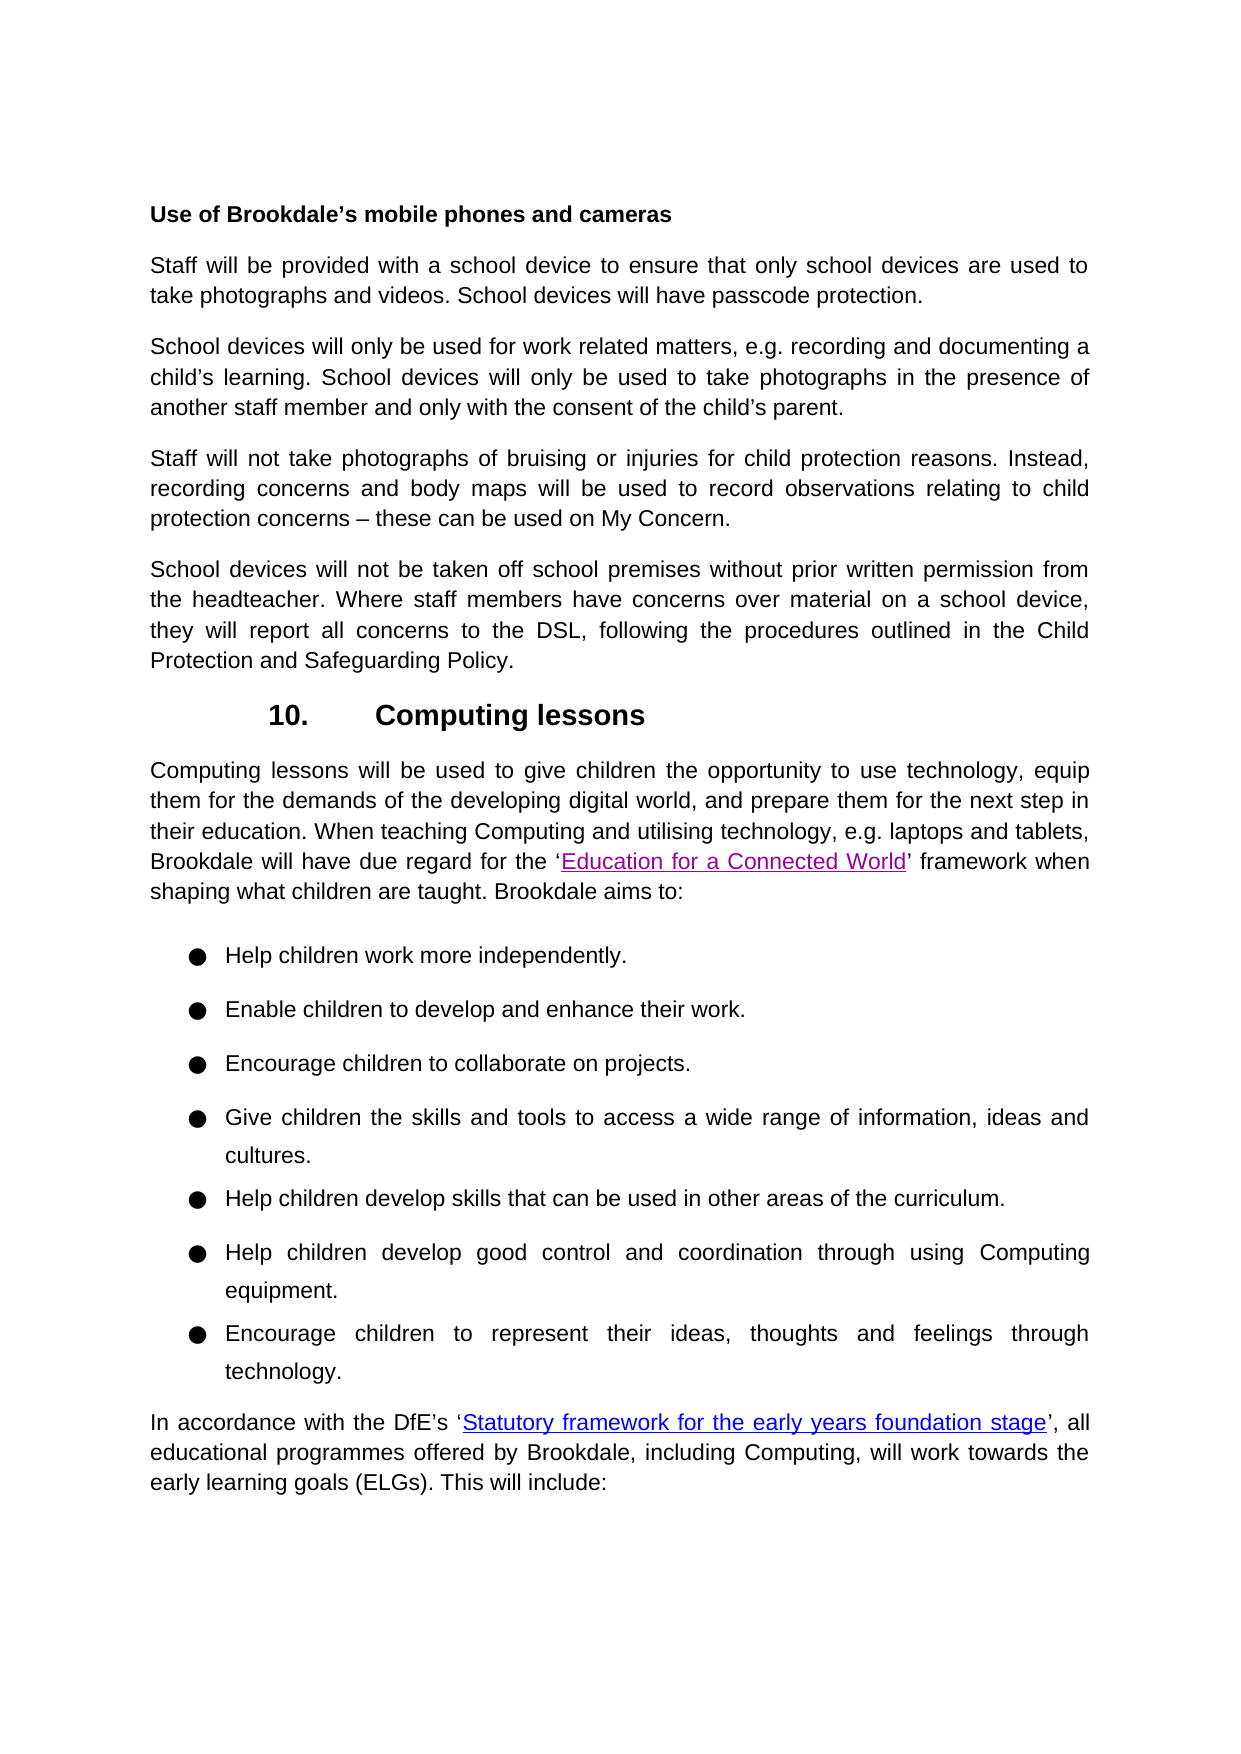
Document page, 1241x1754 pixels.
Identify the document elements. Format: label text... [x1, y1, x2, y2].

text Staff will not take photographs of bruising or injuries for child protection reasons. Instead, recording concerns and body maps will be used to record observations relating to child protection concerns – these can be used on My Concern. [150, 445, 1090, 532]
list Give children the skills and tools to access a wide range of information, ideas and cultures. [187, 1091, 1090, 1168]
subtitle Computing lessons [268, 698, 1090, 731]
text School devices will not be taken off school premises without prior written permission from the headteacher. Where staff members have concerns over material on a school device, they will report all concerns to the DSL, following the procedures outlined in the Child Protection and Safeguarding Policy. [150, 556, 1090, 673]
list Help children develop skills that can be used in other areas of the curriculum. [187, 1172, 1090, 1219]
list Help children develop good control and coordination through using Computing equipment. [187, 1226, 1090, 1303]
list Encourage children to represent their ideas, thoughts and feelings through technology. [187, 1307, 1090, 1384]
text Computing lessons will be used to give children the opportunity to use technology, equip them for the demands of the developing digital world, and prepare them for the next step in their education. When teaching Computing and utilising technology, e.g. laptops and tablets, Brookdale will have due regard for the ‘Education for a Connected World’ framework when shaping what children are taught. Brookdale aims to: [150, 757, 1090, 904]
text School devices will only be used for work related matters, e.g. recording and documenting a child’s learning. School devices will only be used to take photographs in the presence of another staff member and only with the consent of the child’s parent. [150, 333, 1090, 420]
text In accordance with the DfE’s ‘Statutory framework for the early years foundation stage’, all educational programmes offered by Brookdale, including Computing, will work towards the early learning goals (ELGs). This will include: [150, 1409, 1090, 1496]
list Help children work more independently. [187, 929, 1090, 976]
list Enable children to develop and enhance their work. [187, 983, 1090, 1030]
text Use of Brookdale’s mobile phones and cameras [150, 201, 1090, 227]
text Staff will be provided with a school device to ensure that only school devices are used to take photographs and videos. School devices will have passcode protection. [150, 252, 1090, 309]
list Encourage children to collaborate on projects. [187, 1037, 1090, 1084]
